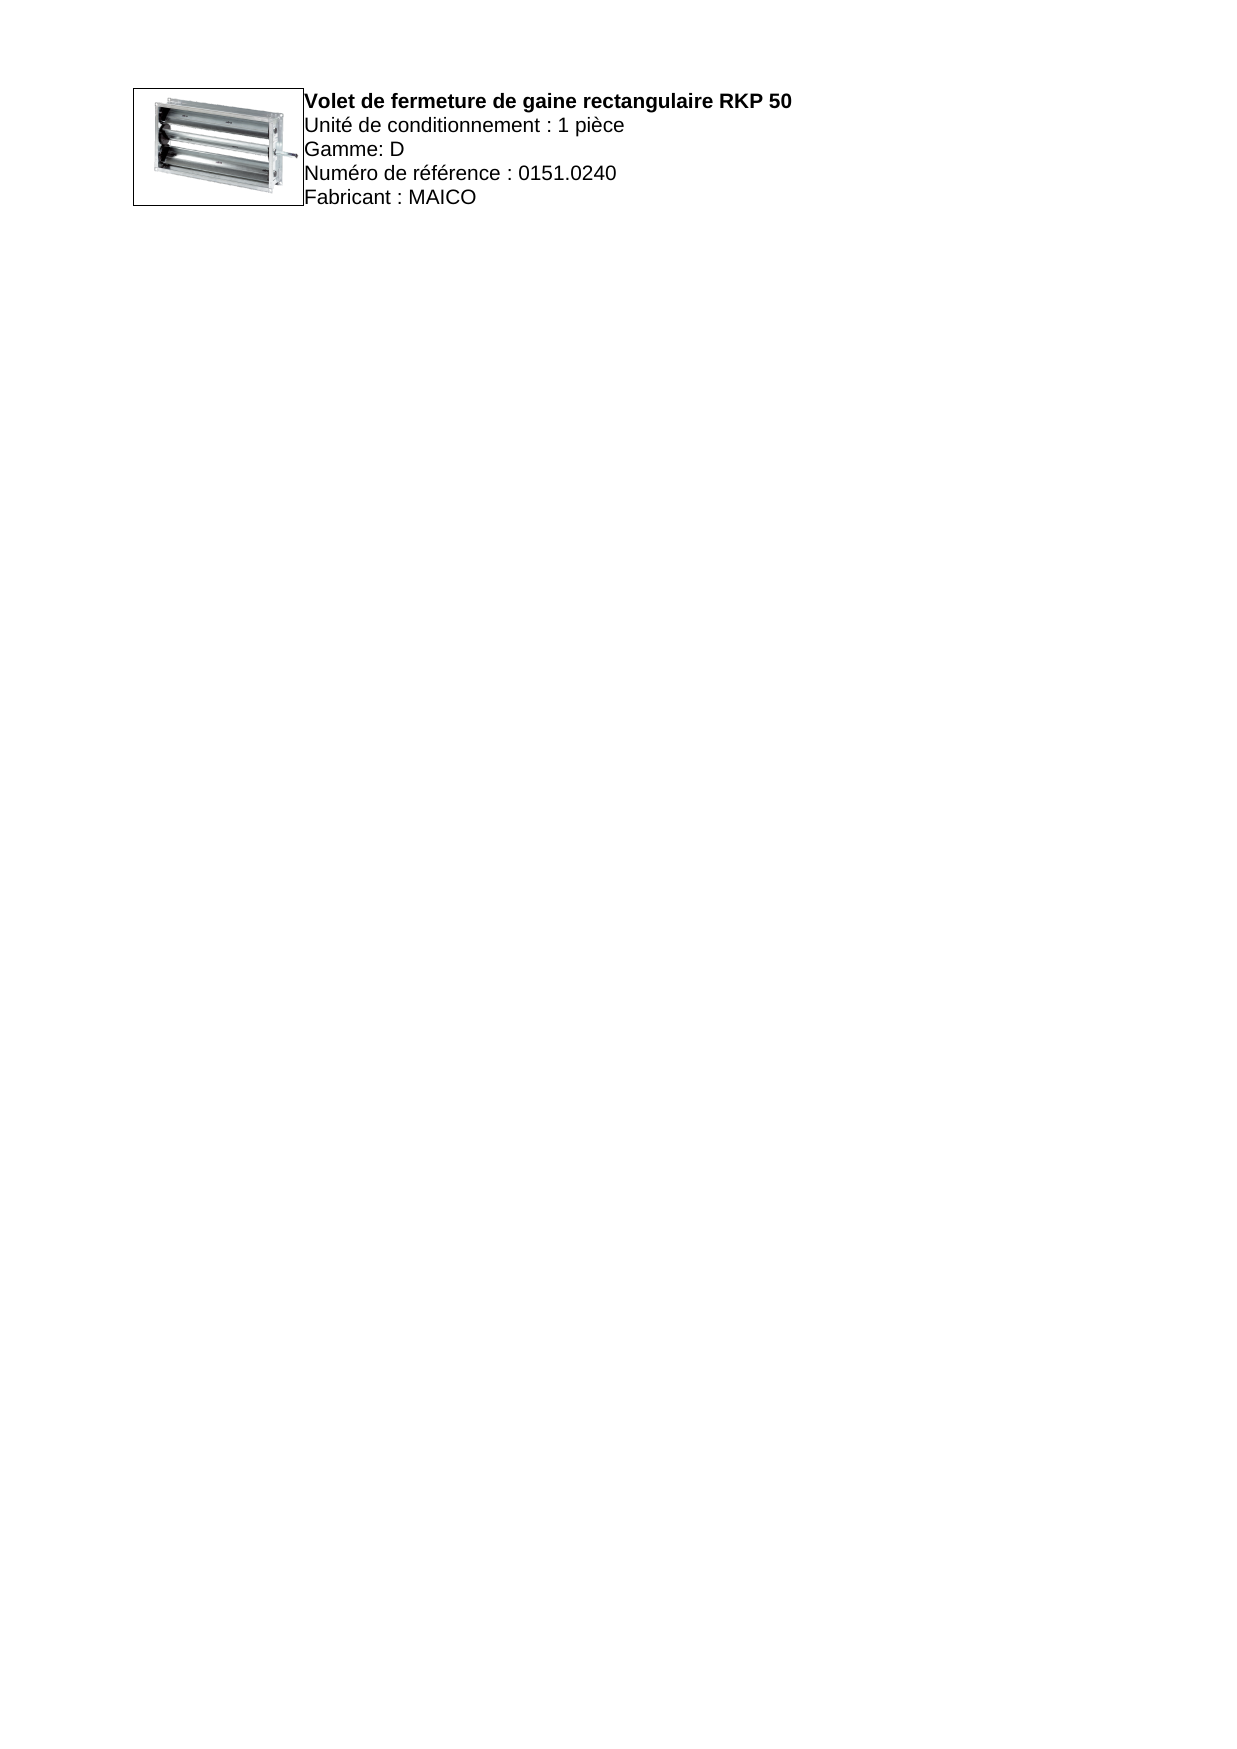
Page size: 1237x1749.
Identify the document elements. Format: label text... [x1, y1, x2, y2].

picture [134, 89, 303, 205]
text Volet de fermeture de gaine rectangulaire RKP 50Unité de conditionnement : 1 pièceGamme: D Numéro de référence : 0151.0240Fabricant : MAICO [133, 89, 1148, 208]
